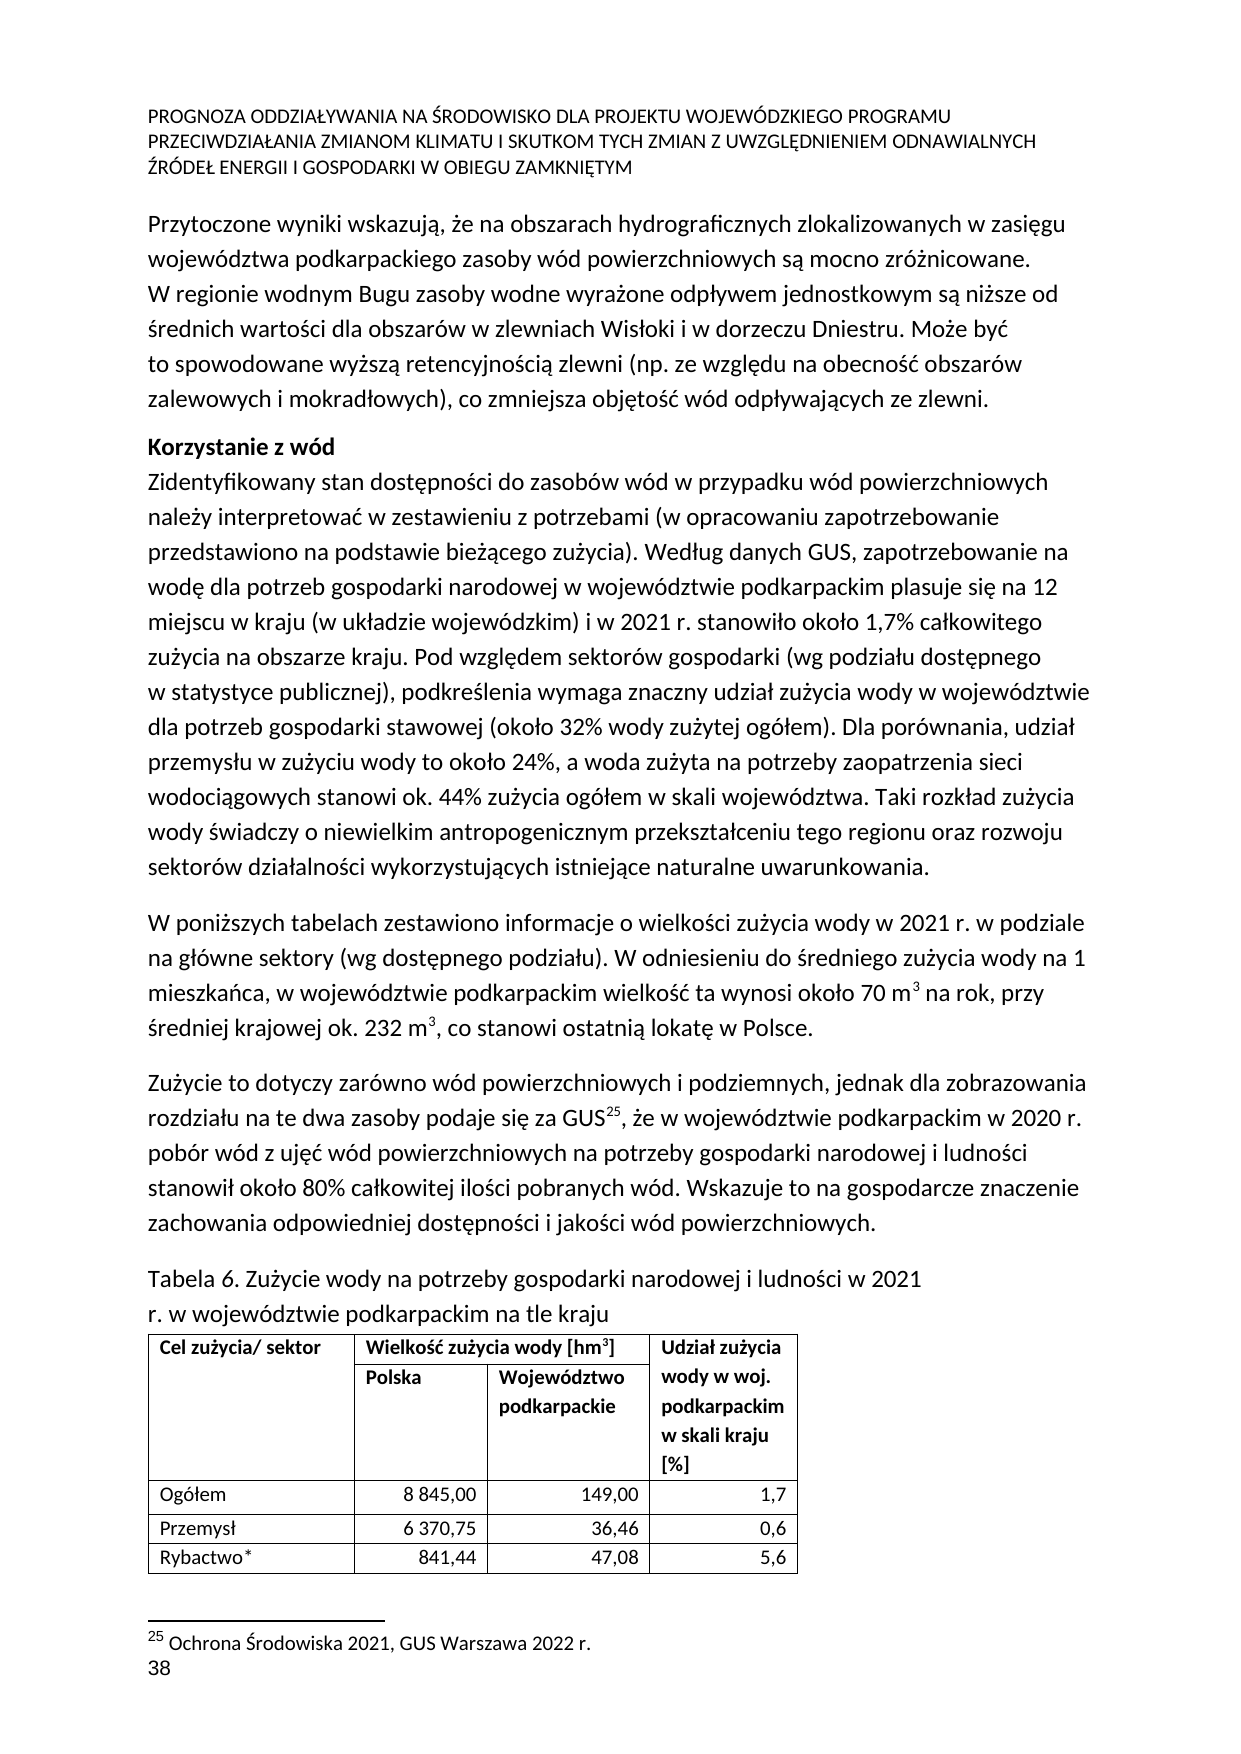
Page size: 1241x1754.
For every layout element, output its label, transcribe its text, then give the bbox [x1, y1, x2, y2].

text W poniższych tabelach zestawiono informacje o wielkości zużycia wody w 2021 r. w podziale na główne sektory (wg dostępnego podziału). W odniesieniu do średniego zużycia wody na 1 mieszkańca, w województwie podkarpackim wielkość ta wynosi około 70 m3 na rok, przy średniej krajowej ok. 232 m3, co stanowi ostatnią lokatę w Polsce. [148, 907, 1092, 1042]
table_cell 6 370,75 [355, 1515, 487, 1543]
table_cell 8 845,00 [355, 1481, 487, 1514]
table_cell 1,7 [650, 1481, 797, 1514]
table_cell Przemysł [149, 1515, 354, 1543]
table_cell Ogółem [149, 1481, 354, 1514]
text Korzystanie z wód [148, 431, 1092, 461]
text Przytoczone wyniki wskazują, że na obszarach hydrograficznych zlokalizowanych w zasięgu województwa podkarpackiego zasoby wód powierzchniowych są mocno zróżnicowane. W regionie wodnym Bugu zasoby wodne wyrażone odpływem jednostkowym są niższe od średnich wartości dla obszarów w zlewniach Wisłoki i w dorzeczu Dniestru. Może być to spowodowane wyższą retencyjnością zlewni (np. ze względu na obecność obszarów zalewowych i mokradłowych), co zmniejsza objętość wód odpływających ze zlewni. [148, 208, 1092, 414]
table_cell Rybactwo* [149, 1544, 354, 1573]
table_header Cel zużycia/ sektor [149, 1335, 354, 1480]
text Zużycie to dotyczy zarówno wód powierzchniowych i podziemnych, jednak dla zobrazowania rozdziału na te dwa zasoby podaje się za GUS, że w województwie podkarpackim w 2020 r. pobór wód z ujęć wód powierzchniowych na potrzeby gospodarki narodowej i ludności stanowił około 80% całkowitej ilości pobranych wód. Wskazuje to na gospodarcze znaczenie zachowania odpowiedniej dostępności i jakości wód powierzchniowych. [148, 1068, 1092, 1238]
table_cell 36,46 [488, 1515, 649, 1543]
table_cell 0,6 [650, 1515, 797, 1543]
table_cell 47,08 [488, 1544, 649, 1573]
table_cell 149,00 [488, 1481, 649, 1514]
table_header Wielkość zużycia wody [hm3] [355, 1335, 649, 1363]
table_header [650, 1335, 797, 1480]
text Tabela 6. Zużycie wody na potrzeby gospodarki narodowej i ludności w 2021 r. w województwie podkarpackim na tle kraju [148, 1263, 1092, 1329]
table_cell Polska [355, 1365, 487, 1480]
table_cell 5,6 [650, 1544, 797, 1573]
text Zidentyfikowany stan dostępności do zasobów wód w przypadku wód powierzchniowych należy interpretować w zestawieniu z potrzebami (w opracowaniu zapotrzebowanie przedstawiono na podstawie bieżącego zużycia). Według danych GUS, zapotrzebowanie na wodę dla potrzeb gospodarki narodowej w województwie podkarpackim plasuje się na 12 miejscu w kraju (w układzie wojewódzkim) i w 2021 r. stanowiło około 1,7% całkowitego zużycia na obszarze kraju. Pod względem sektorów gospodarki (wg podziału dostępnego w statystyce publicznej), podkreślenia wymaga znaczny udział zużycia wody w województwie dla potrzeb gospodarki stawowej (około 32% wody zużytej ogółem). Dla porównania, udział przemysłu w zużyciu wody to około 24%, a woda zużyta na potrzeby zaopatrzenia sieci wodociągowych stanowi ok. 44% zużycia ogółem w skali województwa. Taki rozkład zużycia wody świadczy o niewielkim antropogenicznym przekształceniu tego regionu oraz rozwoju sektorów działalności wykorzystujących istniejące naturalne uwarunkowania. [148, 466, 1092, 881]
table_cell Województwo podkarpackie [488, 1365, 649, 1480]
table_cell 841,44 [355, 1544, 487, 1573]
